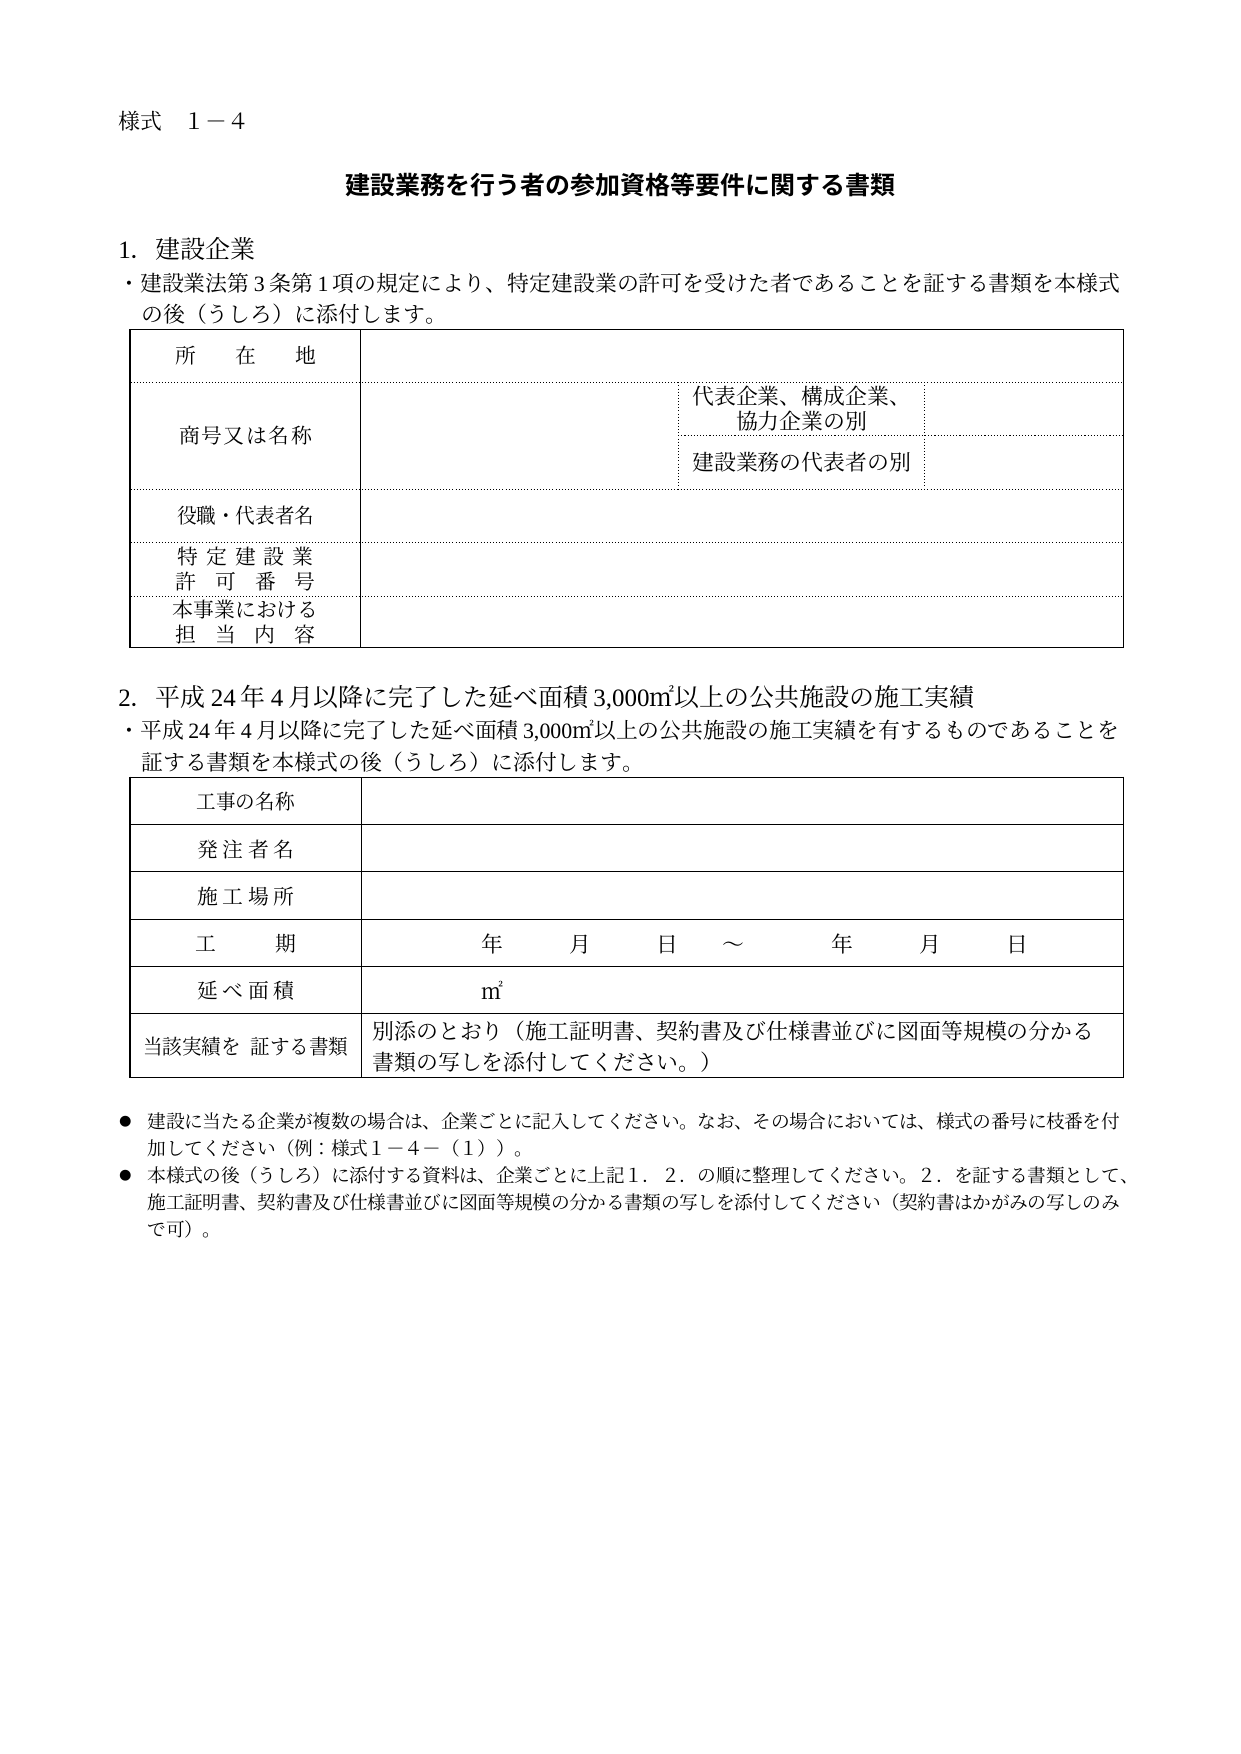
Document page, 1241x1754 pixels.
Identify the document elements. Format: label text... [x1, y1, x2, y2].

table_cell 発注者名 [131, 825, 361, 871]
table_cell 特定建設業 許可番号 [131, 542, 360, 596]
table_cell 年 月 日 ～ 年 月 日 [362, 920, 1123, 966]
table_cell 施工場所 [131, 872, 361, 918]
table_cell [924, 382, 1123, 435]
text ・平成24年4月以降に完了した延べ面積3,000㎡以上の公共施設の施工実績を有するものであることを証する書類を本様式の後（うしろ）に添付します。 [118, 714, 1122, 777]
table_cell [361, 596, 1123, 647]
table_cell [361, 382, 679, 488]
table_cell 建設業務の代表者の別 [679, 435, 924, 488]
table_cell 本事業における 担当内容 [131, 596, 360, 647]
table_cell [362, 825, 1123, 871]
text ・建設業法第3条第1項の規定により、特定建設業の許可を受けた者であることを証する書類を本様式の後（うしろ）に添付します。 [118, 266, 1122, 329]
text 建設業務を行う者の参加資格等要件に関する書類 [118, 165, 1122, 201]
table_cell [362, 872, 1123, 918]
list 本様式の後（うしろ）に添付する資料は、企業ごとに上記１．２．の順に整理してください。２．を証する書類として、施工証明書、契約書及び仕様書並びに図面等規模の分かる書類の写しを添付してください（契約書はかがみの写しのみで可）。 [118, 1161, 1122, 1242]
list 建設に当たる企業が複数の場合は、企業ごとに記入してください。なお、その場合においては、様式の番号に枝番を付加してください（例：様式１－４－（１））。 [118, 1107, 1122, 1161]
table_cell 延べ面積 [131, 967, 361, 1013]
table_cell ㎡ [362, 967, 1123, 1013]
table_header [362, 778, 1123, 824]
text 様式 １－４ [118, 104, 1122, 135]
table_cell 役職・代表者名 [131, 489, 360, 542]
table_cell 代表企業、構成企業、 協力企業の別 [679, 382, 924, 435]
table_cell [361, 542, 1123, 596]
table_cell [924, 435, 1123, 488]
table_cell 商号又は名称 [131, 382, 360, 488]
table_header 工事の名称 [131, 778, 361, 824]
table_cell 当該実績を証する書類 [131, 1014, 361, 1077]
text 2．平成24年4月以降に完了した延べ面積3,000㎡以上の公共施設の施工実績 [118, 678, 1122, 714]
table_cell [361, 489, 1123, 542]
table_header [361, 330, 1123, 382]
table_cell 工期 [131, 920, 361, 966]
table_cell 別添のとおり（施工証明書、契約書及び仕様書並びに図面等規模の分かる書類の写しを添付してください。） [362, 1014, 1123, 1077]
table_header 所在地 [131, 330, 360, 382]
text 1．建設企業 [118, 230, 1122, 266]
